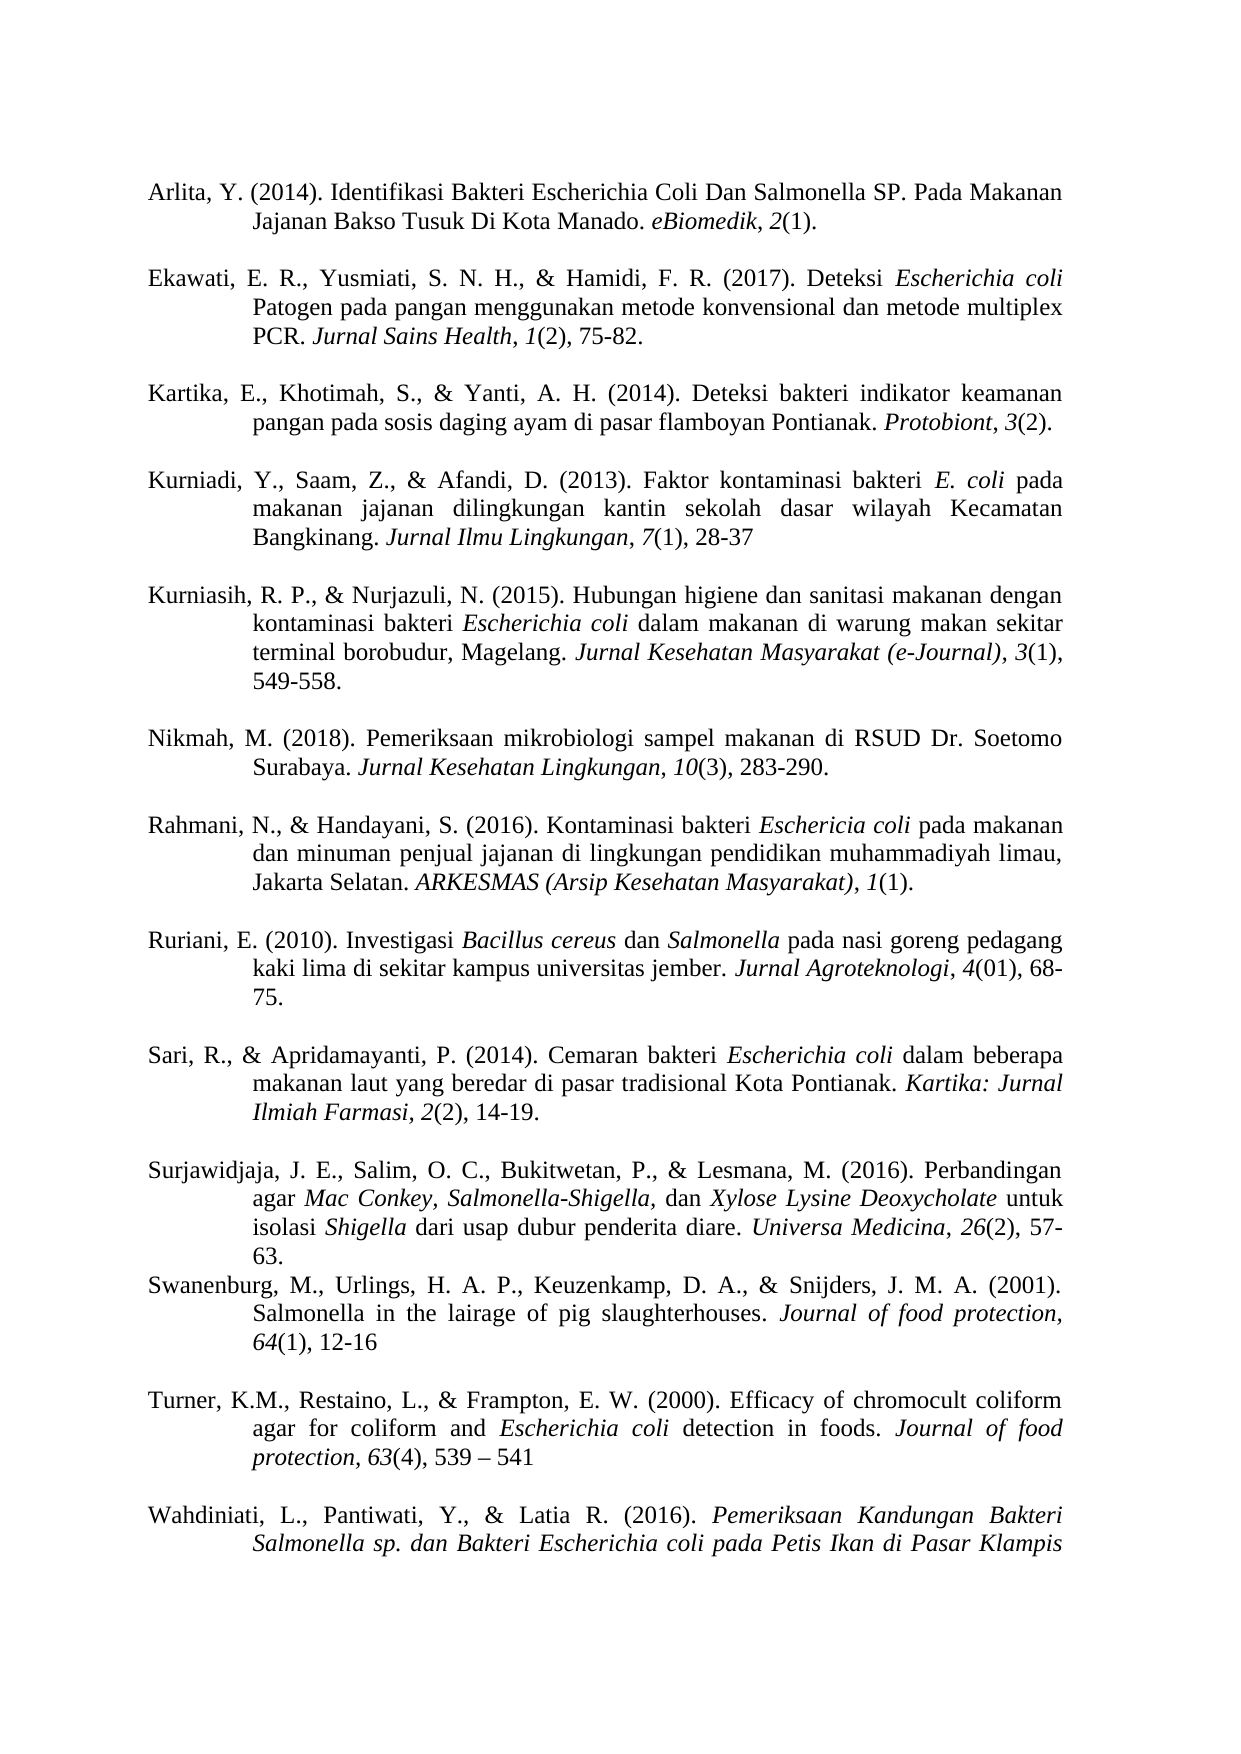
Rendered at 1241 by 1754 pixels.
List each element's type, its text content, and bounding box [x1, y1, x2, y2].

text Kurniadi, Y., Saam, Z., & Afandi, D. (2013). Faktor kontaminasi bakteri E. coli pada makanan jajanan dilingkungan kantin sekolah dasar wilayah Kecamatan Bangkinang. Jurnal Ilmu Lingkungan, 7(1), 28-37 [148, 465, 1063, 551]
text Surjawidjaja, J. E., Salim, O. C., Bukitwetan, P., & Lesmana, M. (2016). Perbandingan agar Mac Conkey, Salmonella-Shigella, dan Xylose Lysine Deoxycholate untuk isolasi Shigella dari usap dubur penderita diare. Universa Medicina, 26(2), 57-63. [148, 1155, 1063, 1270]
text Arlita, Y. (2014). Identifikasi Bakteri Escherichia Coli Dan Salmonella SP. Pada Makanan Jajanan Bakso Tusuk Di Kota Manado. eBiomedik, 2(1). [148, 177, 1063, 235]
text Nikmah, M. (2018). Pemeriksaan mikrobiologi sampel makanan di RSUD Dr. Soetomo Surabaya. Jurnal Kesehatan Lingkungan, 10(3), 283-290. [148, 723, 1063, 781]
text Swanenburg, M., Urlings, H. A. P., Keuzenkamp, D. A., & Snijders, J. M. A. (2001). Salmonella in the lairage of pig slaughterhouses. Journal of food protection, 64(1), 12-16 [148, 1270, 1063, 1356]
text Kurniasih, R. P., & Nurjazuli, N. (2015). Hubungan higiene dan sanitasi makanan dengan kontaminasi bakteri Escherichia coli dalam makanan di warung makan sekitar terminal borobudur, Magelang. Jurnal Kesehatan Masyarakat (e-Journal), 3(1), 549-558. [148, 580, 1063, 695]
text Turner, K.M., Restaino, L., & Frampton, E. W. (2000). Efficacy of chromocult coliform agar for coliform and Escherichia coli detection in foods. Journal of food protection, 63(4), 539 – 541 [148, 1385, 1063, 1471]
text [148, 1500, 1063, 1557]
text Rahmani, N., & Handayani, S. (2016). Kontaminasi bakteri Eschericia coli pada makanan dan minuman penjual jajanan di lingkungan pendidikan muhammadiyah limau, Jakarta Selatan. ARKESMAS (Arsip Kesehatan Masyarakat), 1(1). [148, 810, 1063, 896]
text Ekawati, E. R., Yusmiati, S. N. H., & Hamidi, F. R. (2017). Deteksi Escherichia coli Patogen pada pangan menggunakan metode konvensional dan metode multiplex PCR. Jurnal Sains Health, 1(2), 75-82. [148, 263, 1063, 350]
text Ruriani, E. (2010). Investigasi Bacillus cereus dan Salmonella pada nasi goreng pedagang kaki lima di sekitar kampus universitas jember. Jurnal Agroteknologi, 4(01), 68-75. [148, 925, 1063, 1011]
text Sari, R., & Apridamayanti, P. (2014). Cemaran bakteri Escherichia coli dalam beberapa makanan laut yang beredar di pasar tradisional Kota Pontianak. Kartika: Jurnal Ilmiah Farmasi, 2(2), 14-19. [148, 1040, 1063, 1126]
text Kartika, E., Khotimah, S., & Yanti, A. H. (2014). Deteksi bakteri indikator keamanan pangan pada sosis daging ayam di pasar flamboyan Pontianak. Protobiont, 3(2). [148, 378, 1063, 436]
